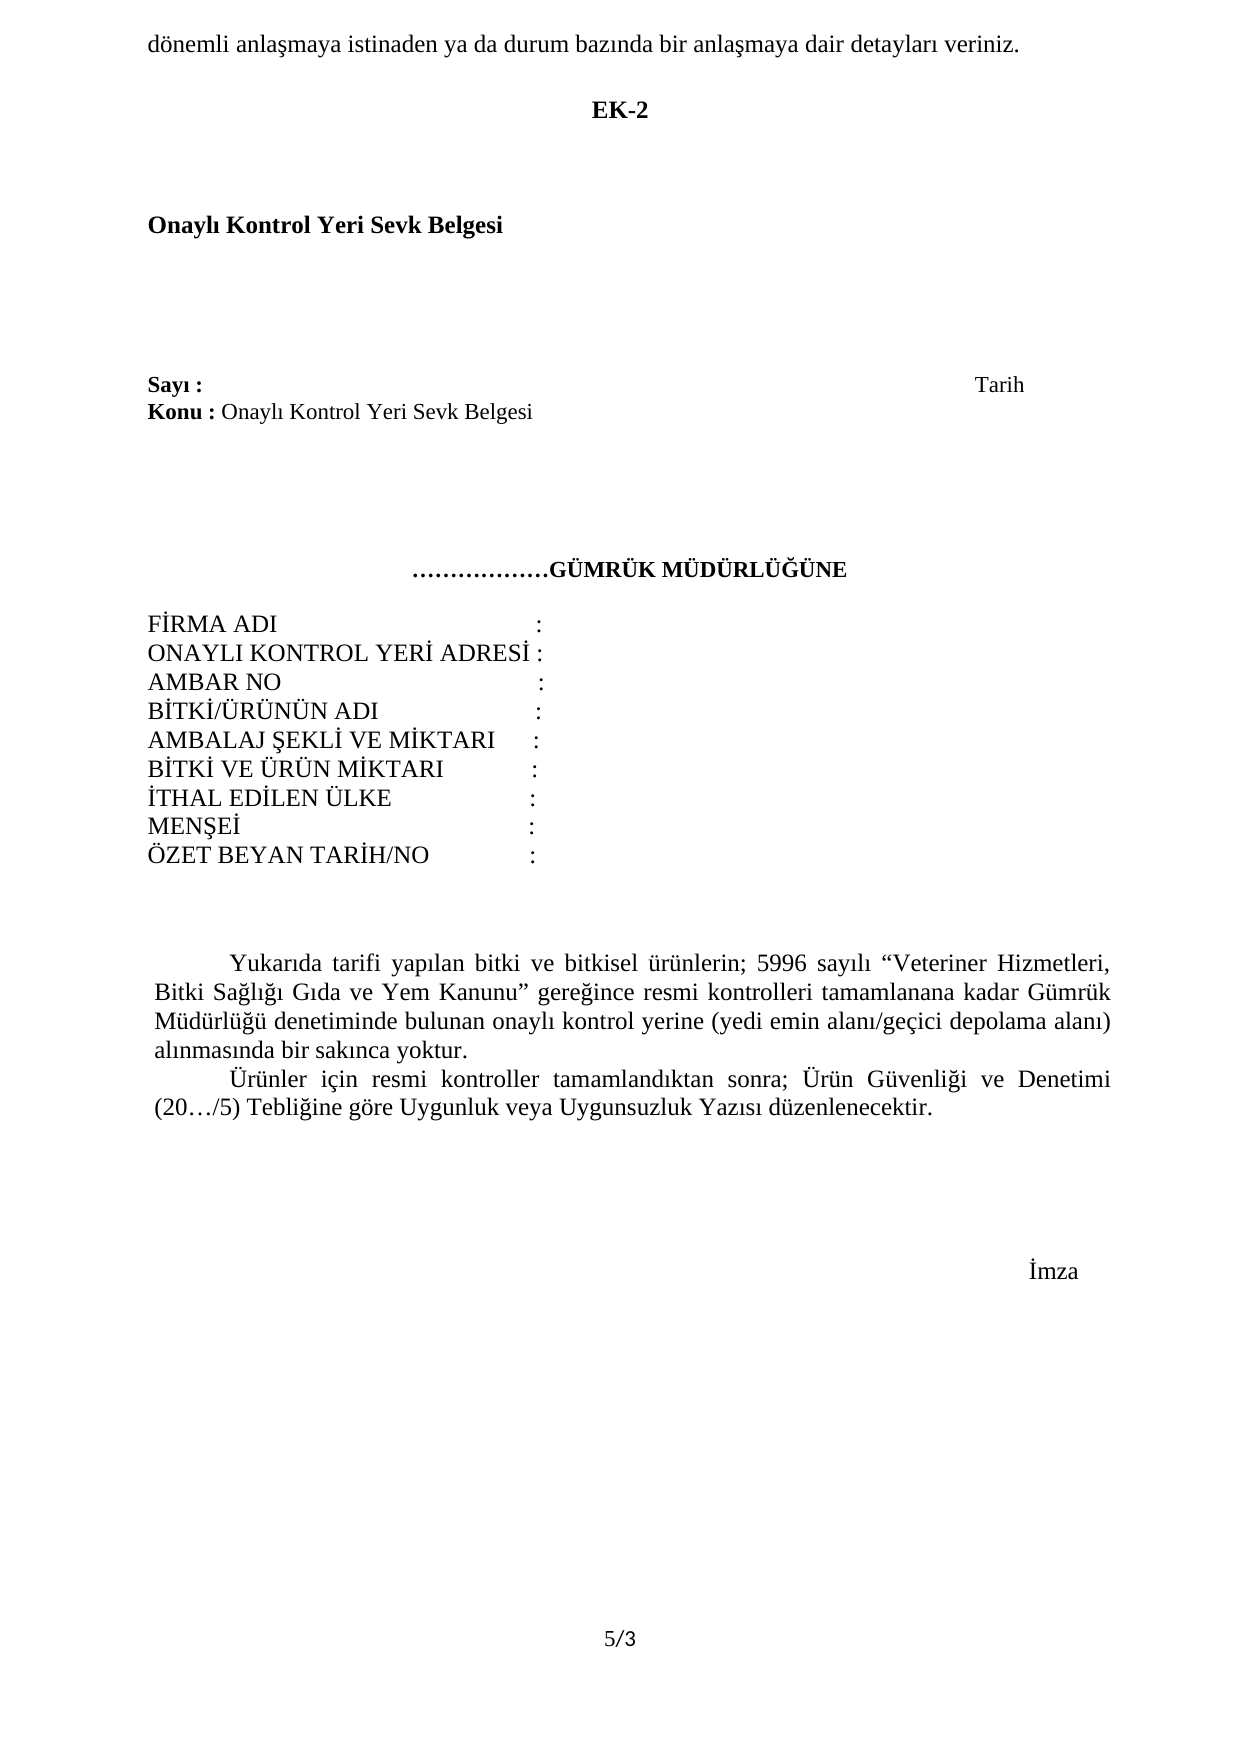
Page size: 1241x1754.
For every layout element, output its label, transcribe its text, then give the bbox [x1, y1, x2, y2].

text ………………GÜMRÜK MÜDÜRLÜĞÜNE [147, 557, 1112, 583]
text FİRMA ADI : [147, 609, 1112, 638]
text BİTKİ/ÜRÜNÜN ADI : [147, 696, 1112, 725]
text Ürünler için resmi kontroller tamamlandıktan sonra; Ürün Güvenliği ve Denetimi (20…/5) Tebliğine göre Uygunluk veya Uygunsuzluk Yazısı düzenlenecektir. [154, 1064, 1112, 1121]
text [147, 29, 1112, 58]
text Konu : Onaylı Kontrol Yeri Sevk Belgesi [147, 398, 1112, 424]
text MENŞEİ : [147, 811, 1112, 840]
text BİTKİ VE ÜRÜN MİKTARI : [147, 754, 1112, 782]
text AMBALAJ ŞEKLİ VE MİKTARI : [147, 725, 1112, 754]
text Sayı : Tarih [147, 371, 1112, 398]
text ONAYLI KONTROL YERİ ADRESİ : [147, 638, 1112, 667]
text AMBAR NO : [147, 667, 1112, 696]
text Onaylı Kontrol Yeri Sevk Belgesi [147, 210, 1112, 239]
subtitle EK-2 [589, 95, 650, 123]
text İTHAL EDİLEN ÜLKE : [147, 783, 1112, 811]
text İmza [147, 1256, 1112, 1285]
text ÖZET BEYAN TARİH/NO : [147, 840, 1112, 869]
text Yukarıda tarifi yapılan bitki ve bitkisel ürünlerin; 5996 sayılı “Veteriner Hizmetleri, Bitki Sağlığı Gıda ve Yem Kanunu” gereğince resmi kontrolleri tamamlanana kadar Gümrük Müdürlüğü denetiminde bulunan onaylı kontrol yerine (yedi emin alanı/geçici depolama alanı) alınmasında bir sakınca yoktur. [154, 948, 1112, 1063]
